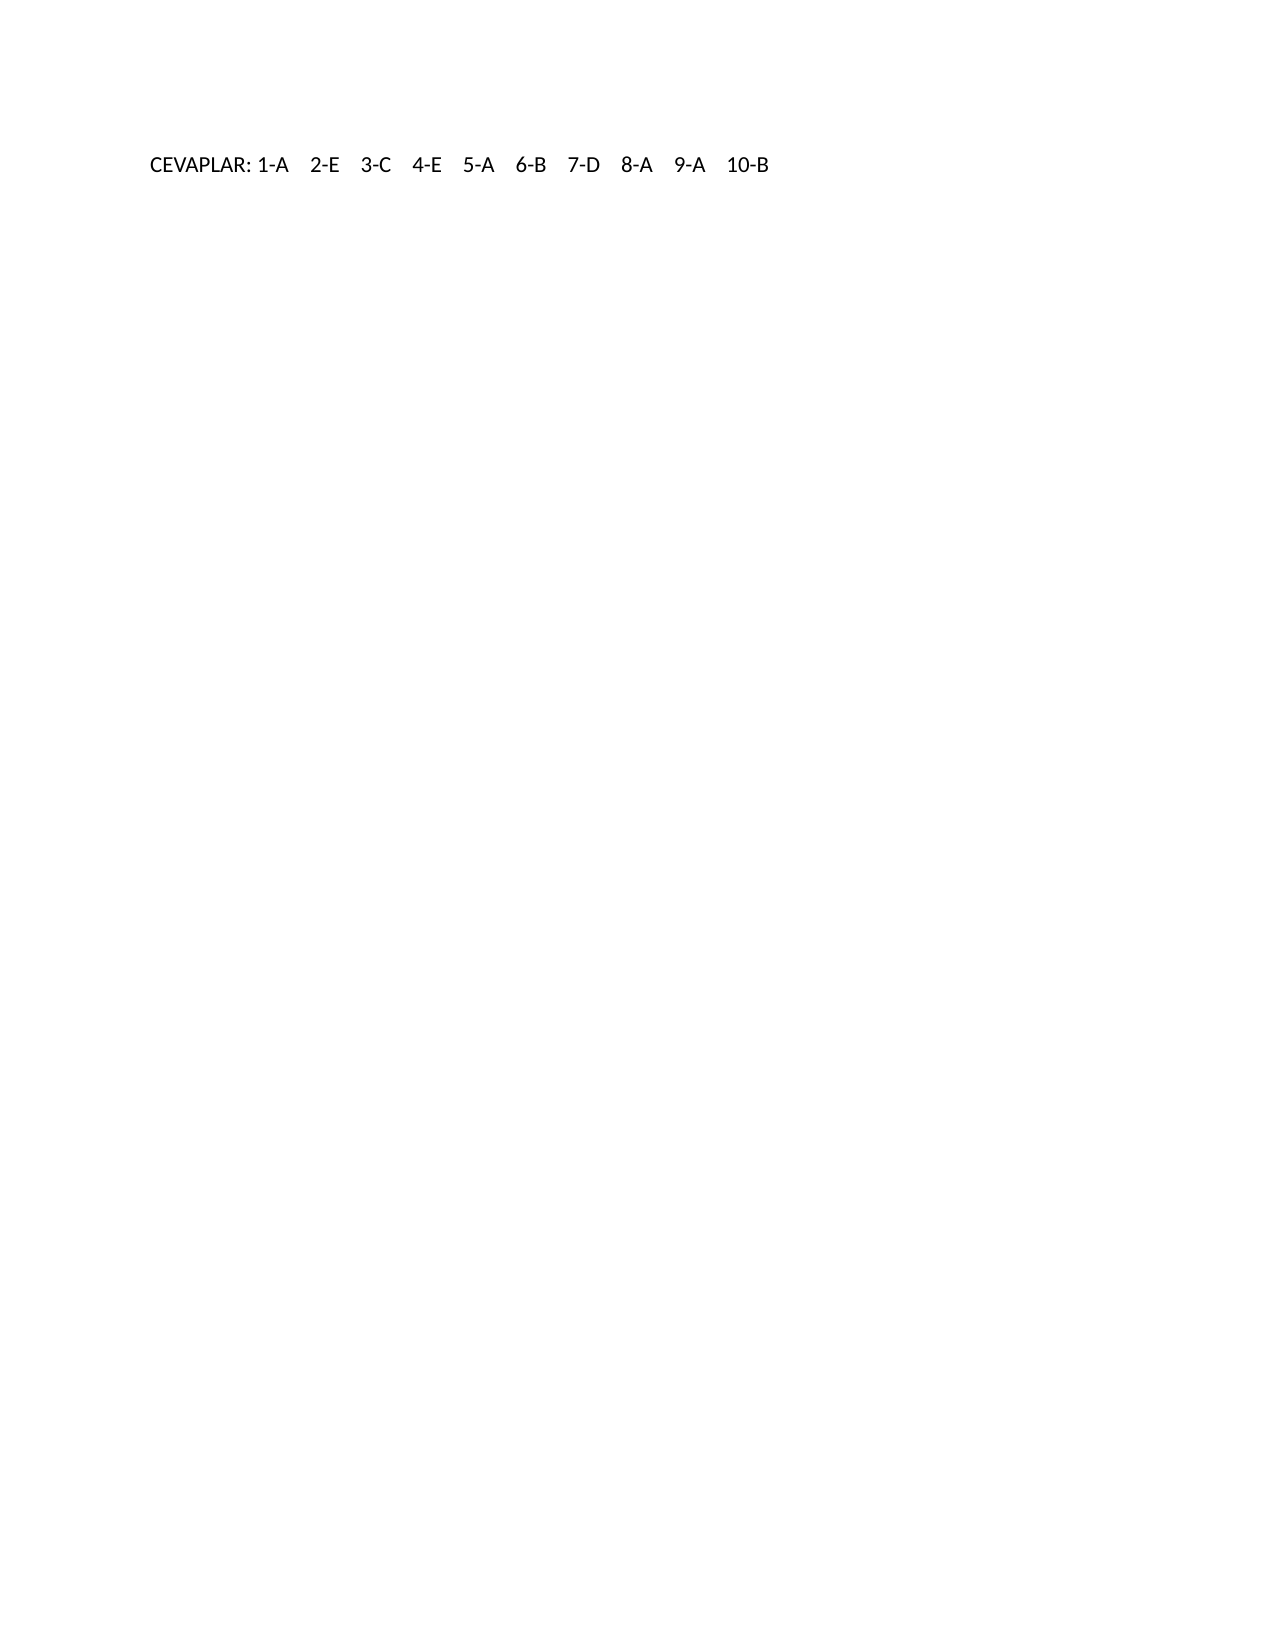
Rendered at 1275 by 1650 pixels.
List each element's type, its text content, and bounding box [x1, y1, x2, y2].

text CEVAPLAR: 1-A 2-E 3-C 4-E 5-A 6-B 7-D 8-A 9-A 10-B [150, 150, 1125, 206]
